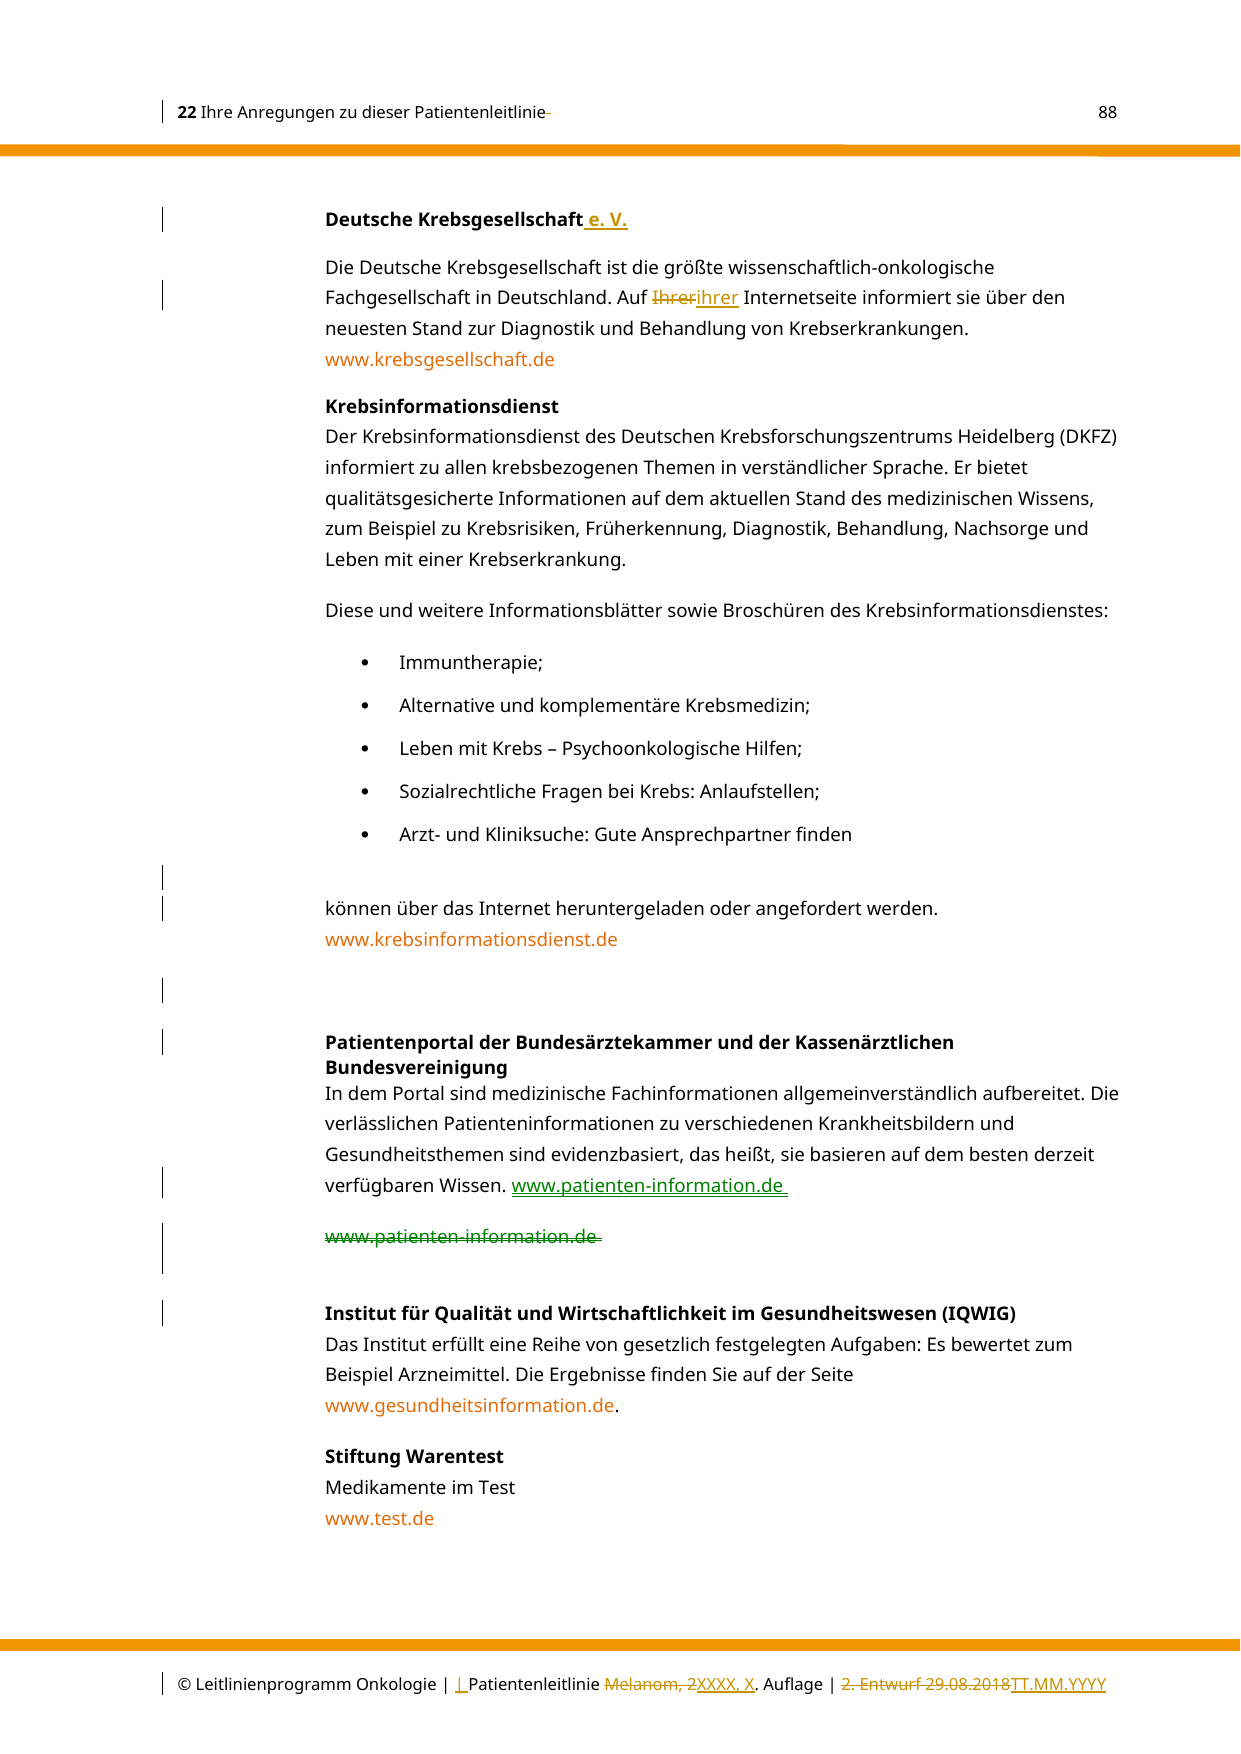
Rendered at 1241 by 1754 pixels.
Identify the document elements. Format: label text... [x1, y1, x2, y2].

text Institut für Qualität und Wirtschaftlichkeit im Gesundheitswesen (IQWIG) Das Institut erfüllt eine Reihe von gesetzlich festgelegten Aufgaben: Es bewertet zum Beispiel Arzneimittel. Die Ergebnisse finden Sie auf der Seite www.gesundheitsinformation.de. [325, 1300, 1122, 1418]
text www.krebsgesellschaft.de [325, 346, 1122, 371]
list Arzt- und Kliniksuche: Gute Ansprechpartner finden [362, 822, 1123, 847]
list Alternative und komplementäre Krebsmedizin; [362, 692, 1123, 718]
list Sozialrechtliche Fragen bei Krebs: Anlaufstellen; [362, 779, 1123, 804]
text Stiftung Warentest Medikamente im Test www.test.de [325, 1444, 1122, 1531]
text Die Deutsche Krebsgesellschaft ist die größte wissenschaftlich-onkologische Fachgesellschaft in Deutschland. Auf Internetseite informiert sie über den neuesten Stand zur Diagnostik und Behandlung von Krebserkrankungen. [325, 254, 1122, 341]
list Leben mit Krebs – Psychoonkologische Hilfen; [362, 736, 1123, 761]
text In dem Portal sind medizinische Fachinformationen allgemeinverständlich aufbereitet. Die verlässlichen Patienteninformationen zu verschiedenen Krankheitsbildern und Gesundheitsthemen sind evidenzbasiert, das heißt, sie basieren auf dem besten derzeit verfügbaren Wissen. [325, 1080, 1122, 1197]
list Immuntherapie; [362, 649, 1123, 675]
text Der Krebsinformationsdienst des Deutschen Krebsforschungszentrums Heidelberg (DKFZ) informiert zu allen krebsbezogenen Themen in verständlicher Sprache. Er bietet qualitätsgesicherte Informationen auf dem aktuellen Stand des medizinischen Wissens, zum Beispiel zu Krebsrisiken, Früherkennung, Diagnostik, Behandlung, Nachsorge und Leben mit einer Krebserkrankung. [325, 424, 1122, 572]
text Patientenportal der Bundesärztekammer und der Kassenärztlichen Bundesvereinigung [325, 1029, 1122, 1080]
text Diese und weitere Informationsblätter sowie Broschüren des Krebsinformationsdienstes: [325, 598, 1122, 623]
text Deutsche Krebsgesellschaft [325, 207, 1122, 232]
text Krebsinformationsdienst [325, 393, 1122, 419]
text können über das Internet heruntergeladen oder angefordert werden. www.krebsinformationsdienst.de [325, 896, 1122, 952]
